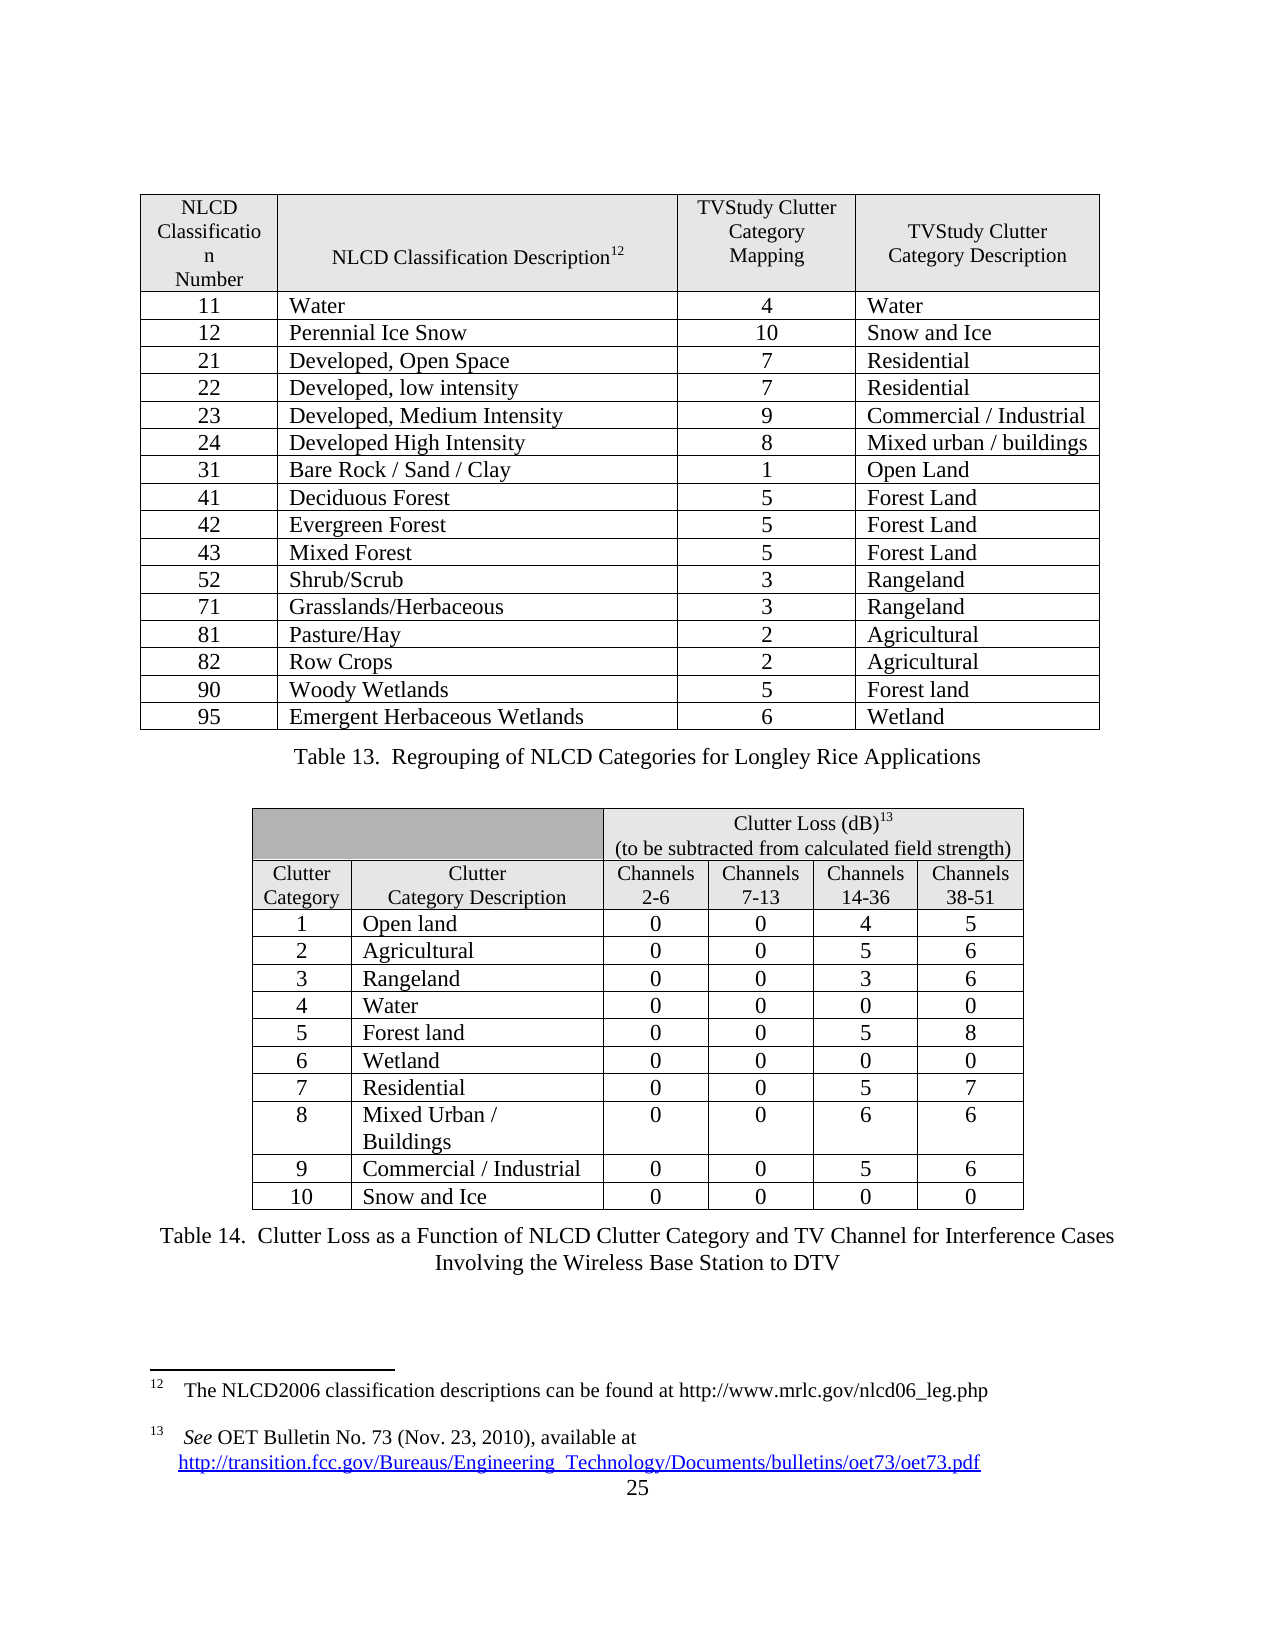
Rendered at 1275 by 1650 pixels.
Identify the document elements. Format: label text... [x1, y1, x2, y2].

table_cell 8 [253, 1102, 351, 1154]
table_cell 0 [814, 992, 917, 1018]
table_cell Developed High Intensity [278, 429, 677, 455]
table_cell 5 [814, 1155, 917, 1182]
table_cell Grasslands/Herbaceous [278, 594, 677, 620]
text Table 13. Regrouping of NLCD Categories for Longley Rice Applications [150, 743, 1125, 769]
table_header TVStudy Clutter Category Mapping [678, 195, 855, 291]
table_cell 6 [918, 937, 1023, 963]
table_cell 6 [918, 1102, 1023, 1154]
table_cell 21 [141, 347, 277, 373]
table_cell 0 [604, 1047, 708, 1073]
table_cell 0 [604, 992, 708, 1018]
table_cell 0 [709, 992, 813, 1018]
table_cell Channels 2-6 [604, 861, 708, 909]
table_cell 1 [678, 456, 855, 483]
table_cell 7 [678, 347, 855, 373]
table_cell Snow and Ice [856, 320, 1099, 346]
table_cell Water [856, 292, 1099, 318]
table_cell Water [278, 292, 677, 318]
table_cell 0 [709, 1074, 813, 1101]
table_cell 6 [814, 1102, 917, 1154]
table_cell Evergreen Forest [278, 511, 677, 538]
table_cell Forest land [856, 676, 1099, 702]
table_cell 3 [253, 965, 351, 991]
table_cell 1 [253, 910, 351, 936]
table_cell 3 [678, 594, 855, 620]
table_cell 82 [141, 648, 277, 674]
table_cell Forest land [352, 1019, 603, 1046]
table_cell Commercial / Industrial [856, 402, 1099, 428]
table_cell Agricultural [856, 648, 1099, 674]
table_cell Forest Land [856, 539, 1099, 565]
table_cell 0 [709, 937, 813, 963]
table_cell 5 [918, 910, 1023, 936]
table_cell 7 [678, 374, 855, 401]
table_cell 5 [678, 511, 855, 538]
table_cell Emergent Herbaceous Wetlands [278, 703, 677, 729]
table_cell Perennial Ice Snow [278, 320, 677, 346]
table_cell 0 [709, 1102, 813, 1154]
table_cell 42 [141, 511, 277, 538]
table_cell 52 [141, 566, 277, 592]
table_cell 6 [678, 703, 855, 729]
table_cell 71 [141, 594, 277, 620]
table_cell Developed, Open Space [278, 347, 677, 373]
table_cell 2 [678, 621, 855, 647]
table_cell 9 [678, 402, 855, 428]
table_cell Snow and Ice [352, 1183, 603, 1209]
table_cell Channels 7-13 [709, 861, 813, 909]
table_cell Deciduous Forest [278, 484, 677, 510]
table_cell Agricultural [352, 937, 603, 963]
table_cell Open land [352, 910, 603, 936]
table_cell 0 [814, 1183, 917, 1209]
table_cell Residential [352, 1074, 603, 1101]
table_cell Channels 38-51 [918, 861, 1023, 909]
table_cell 0 [918, 1047, 1023, 1073]
table_cell 31 [141, 456, 277, 483]
table_cell 0 [709, 1183, 813, 1209]
table_cell Developed, low intensity [278, 374, 677, 401]
table_cell 6 [918, 965, 1023, 991]
table_cell 43 [141, 539, 277, 565]
table_cell 0 [604, 1019, 708, 1046]
table_header NLCD Classification Number [141, 195, 277, 291]
table_cell Residential [856, 374, 1099, 401]
table_cell 3 [678, 566, 855, 592]
table_cell 10 [253, 1183, 351, 1209]
table_cell Wetland [352, 1047, 603, 1073]
table_cell Pasture/Hay [278, 621, 677, 647]
table_cell 3 [814, 965, 917, 991]
table_cell Row Crops [278, 648, 677, 674]
table_cell Bare Rock / Sand / Clay [278, 456, 677, 483]
table_cell 90 [141, 676, 277, 702]
table_cell 8 [678, 429, 855, 455]
table_cell Clutter Category [253, 861, 351, 909]
table_cell 7 [918, 1074, 1023, 1101]
table_cell 95 [141, 703, 277, 729]
table_cell 9 [253, 1155, 351, 1182]
table_cell 4 [678, 292, 855, 318]
table_cell 0 [709, 965, 813, 991]
table_cell 81 [141, 621, 277, 647]
table_header NLCD Classification Description [278, 195, 677, 291]
table_cell 24 [141, 429, 277, 455]
table_cell 2 [253, 937, 351, 963]
table_cell 0 [709, 1155, 813, 1182]
text Table 14. Clutter Loss as a Function of NLCD Clutter Category and TV Channel for Interference Cases Involving the Wireless Base Station to DTV [150, 1223, 1125, 1275]
table_cell 6 [918, 1155, 1023, 1182]
table_header TVStudy Clutter Category Description [856, 195, 1099, 291]
table_cell Woody Wetlands [278, 676, 677, 702]
table_cell 23 [141, 402, 277, 428]
table_header [253, 809, 603, 859]
table_cell Agricultural [856, 621, 1099, 647]
table_cell Water [352, 992, 603, 1018]
table_cell 0 [918, 1183, 1023, 1209]
table_cell 0 [604, 1074, 708, 1101]
table_cell 0 [918, 992, 1023, 1018]
table_cell 5 [814, 1019, 917, 1046]
table_cell 5 [253, 1019, 351, 1046]
table_cell 6 [253, 1047, 351, 1073]
table_cell 0 [604, 910, 708, 936]
table_cell 5 [678, 539, 855, 565]
table_cell 5 [678, 676, 855, 702]
table_cell Forest Land [856, 484, 1099, 510]
table_cell 4 [814, 910, 917, 936]
table_cell Wetland [856, 703, 1099, 729]
table_cell 0 [814, 1047, 917, 1073]
table_cell Commercial / Industrial [352, 1155, 603, 1182]
table_cell 5 [814, 937, 917, 963]
table_cell 10 [678, 320, 855, 346]
table_cell Channels 14-36 [814, 861, 917, 909]
table_cell 0 [604, 1155, 708, 1182]
table_cell 41 [141, 484, 277, 510]
table_cell 8 [918, 1019, 1023, 1046]
table_cell Mixed Forest [278, 539, 677, 565]
table_header Clutter Loss (dB) (to be subtracted from calculated field strength) [604, 809, 1023, 859]
table_cell Residential [856, 347, 1099, 373]
table_cell Mixed urban / buildings [856, 429, 1099, 455]
table_cell 2 [678, 648, 855, 674]
table_cell Rangeland [856, 566, 1099, 592]
table_cell Open Land [856, 456, 1099, 483]
table_cell Rangeland [856, 594, 1099, 620]
table_cell Clutter Category Description [352, 861, 603, 909]
table_cell 0 [604, 1102, 708, 1154]
table_cell 22 [141, 374, 277, 401]
table_cell 0 [709, 1047, 813, 1073]
table_cell 4 [253, 992, 351, 1018]
table_cell 0 [604, 937, 708, 963]
table_cell 12 [141, 320, 277, 346]
table_cell Rangeland [352, 965, 603, 991]
table_cell Forest Land [856, 511, 1099, 538]
table_cell Developed, Medium Intensity [278, 402, 677, 428]
table_cell Mixed Urban / Buildings [352, 1102, 603, 1154]
table_cell 0 [604, 965, 708, 991]
table_cell 0 [604, 1183, 708, 1209]
table_cell 0 [709, 910, 813, 936]
table_cell 5 [678, 484, 855, 510]
table_cell 0 [709, 1019, 813, 1046]
table_cell Shrub/Scrub [278, 566, 677, 592]
table_cell 5 [814, 1074, 917, 1101]
table_cell 7 [253, 1074, 351, 1101]
table_cell 11 [141, 292, 277, 318]
